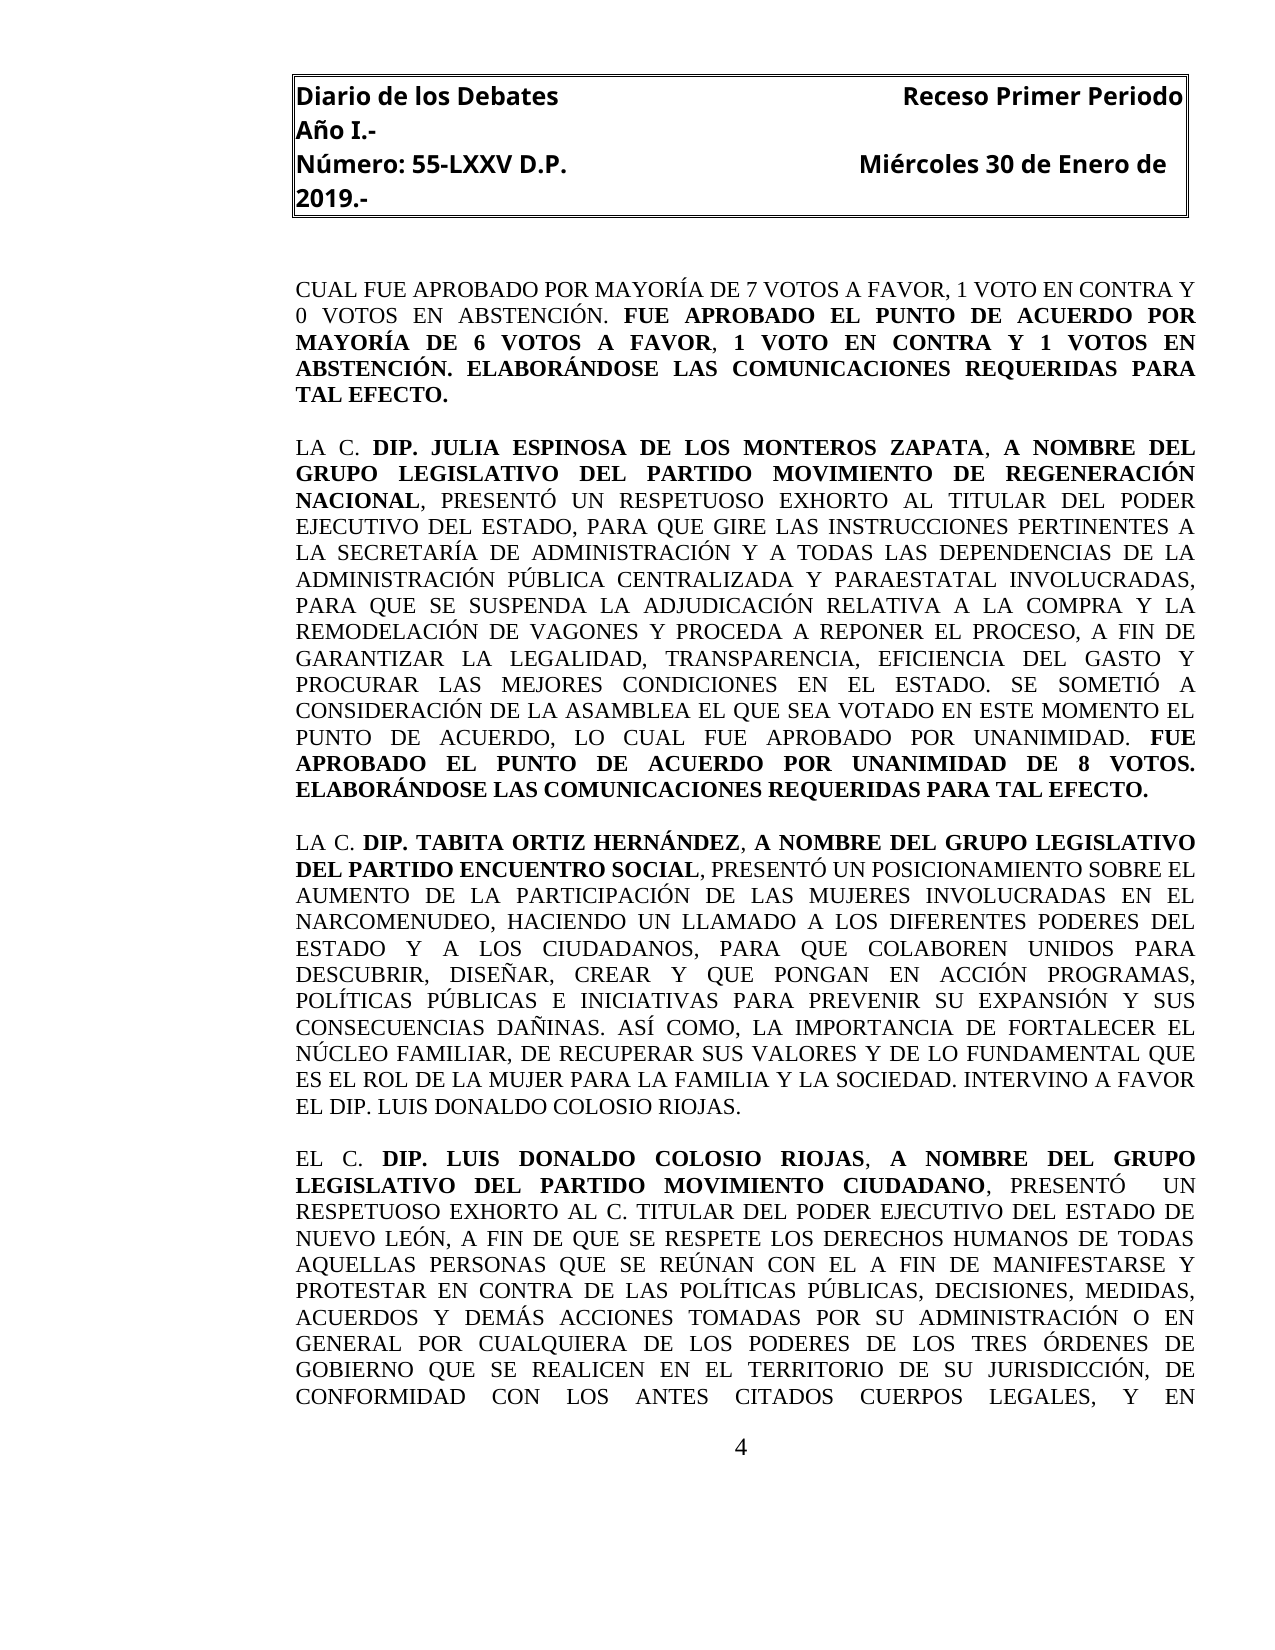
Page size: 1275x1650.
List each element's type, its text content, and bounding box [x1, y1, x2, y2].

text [295, 1146, 1196, 1409]
text LA C. DIP. JULIA ESPINOSA DE LOS MONTEROS ZAPATA, A NOMBRE DEL GRUPO LEGISLATIVO DEL PARTIDO MOVIMIENTO DE REGENERACIÓN NACIONAL, PRESENTÓ UN RESPETUOSO EXHORTO AL TITULAR DEL PODER EJECUTIVO DEL ESTADO, PARA QUE GIRE LAS INSTRUCCIONES PERTINENTES A LA SECRETARÍA DE ADMINISTRACIÓN Y A TODAS LAS DEPENDENCIAS DE LA ADMINISTRACIÓN PÚBLICA CENTRALIZADA Y PARAESTATAL INVOLUCRADAS, PARA QUE SE SUSPENDA LA ADJUDICACIÓN RELATIVA A LA COMPRA Y LA REMODELACIÓN DE VAGONES Y PROCEDA A REPONER EL PROCESO, A FIN DE GARANTIZAR LA LEGALIDAD, TRANSPARENCIA, EFICIENCIA DEL GASTO Y PROCURAR LAS MEJORES CONDICIONES EN EL ESTADO. SE SOMETIÓ A CONSIDERACIÓN DE LA ASAMBLEA EL QUE SEA VOTADO EN ESTE MOMENTO EL PUNTO DE ACUERDO, LO CUAL FUE APROBADO POR UNANIMIDAD. FUE APROBADO EL PUNTO DE ACUERDO POR UNANIMIDAD DE 8 VOTOS. ELABORÁNDOSE LAS COMUNICACIONES REQUERIDAS PARA TAL EFECTO. [295, 434, 1196, 803]
text LA C. DIP. TABITA ORTIZ HERNÁNDEZ, A NOMBRE DEL GRUPO LEGISLATIVO DEL PARTIDO ENCUENTRO SOCIAL, PRESENTÓ UN POSICIONAMIENTO SOBRE EL AUMENTO DE LA PARTICIPACIÓN DE LAS MUJERES INVOLUCRADAS EN EL NARCOMENUDEO, HACIENDO UN LLAMADO A LOS DIFERENTES PODERES DEL ESTADO Y A LOS CIUDADANOS, PARA QUE COLABOREN UNIDOS PARA DESCUBRIR, DISEÑAR, CREAR Y QUE PONGAN EN ACCIÓN PROGRAMAS, POLÍTICAS PÚBLICAS E INICIATIVAS PARA PREVENIR SU EXPANSIÓN Y SUS CONSECUENCIAS DAÑINAS. ASÍ COMO, LA IMPORTANCIA DE FORTALECER EL NÚCLEO FAMILIAR, DE RECUPERAR SUS VALORES Y DE LO FUNDAMENTAL QUE ES EL ROL DE LA MUJER PARA LA FAMILIA Y LA SOCIEDAD. INTERVINO A FAVOR EL DIP. LUIS DONALDO COLOSIO RIOJAS. [295, 829, 1196, 1119]
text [295, 276, 1196, 408]
